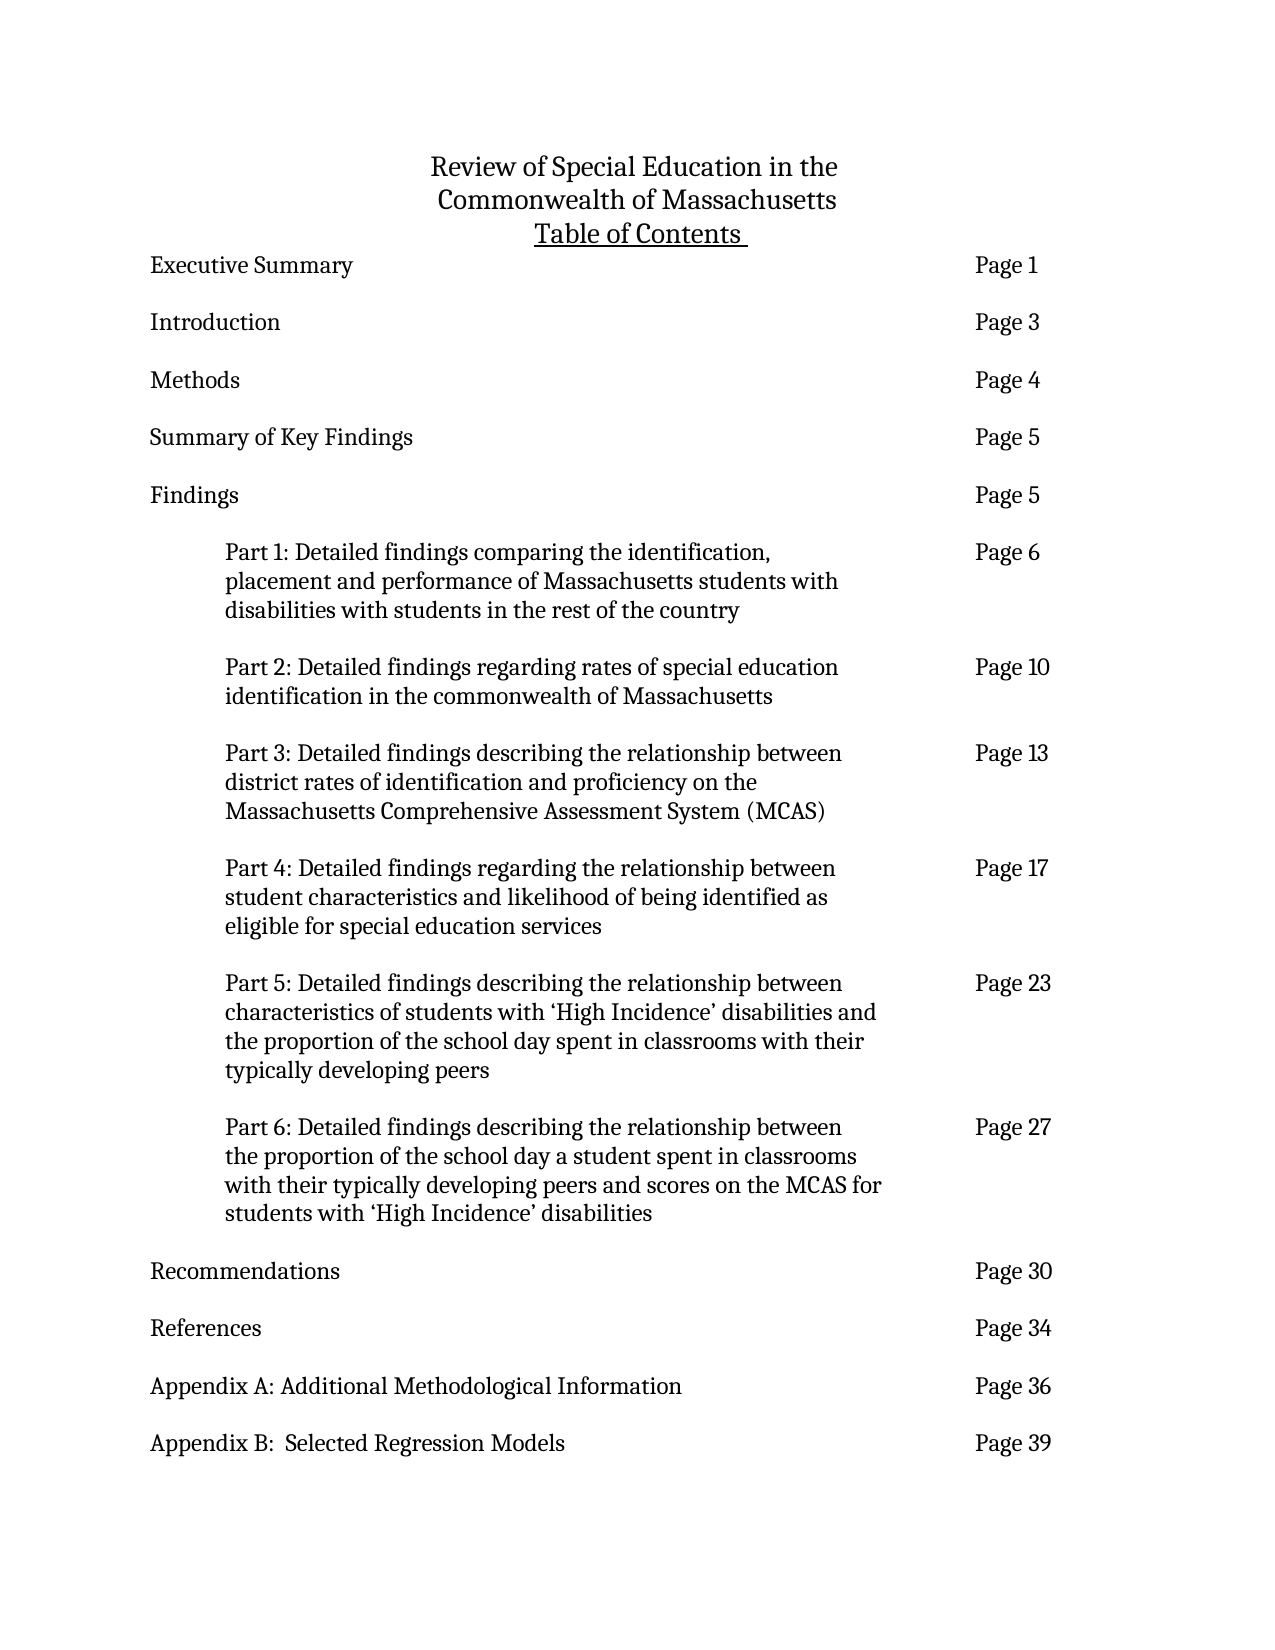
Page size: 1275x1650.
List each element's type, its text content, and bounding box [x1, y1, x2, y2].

text characteristics of students with ‘High Incidence’ disabilities and the proportion of the school day spent in classrooms with their typically developing peers [225, 998, 900, 1084]
text district rates of identification and proficiency on the Massachusetts Comprehensive Assessment System (MCAS) [225, 768, 900, 854]
text Findings Page 5 [150, 481, 1125, 509]
text student characteristics and likelihood of being identified as eligible for special education services [225, 883, 900, 941]
text References Page 34 [150, 1314, 1125, 1343]
text Summary of Key Findings Page 5 [150, 423, 1125, 452]
text Review of Special Education in the Commonwealth of Massachusetts [150, 150, 1125, 217]
text Part 6: Detailed findings describing the relationship between Page 27 [225, 1113, 1125, 1142]
text Executive Summary Page 1 [150, 251, 1125, 279]
text Part 1: Detailed findings comparing the identification, Page 6 [225, 538, 1125, 567]
text Recommendations Page 30 [150, 1257, 1125, 1286]
text placement and performance of Massachusetts students with disabilities with students in the rest of the country [225, 567, 900, 653]
text Introduction Page 3 [150, 308, 1125, 337]
text Appendix B: Selected Regression Models Page 39 [150, 1429, 1125, 1458]
text Part 3: Detailed findings describing the relationship between Page 13 [225, 739, 1125, 768]
text Part 5: Detailed findings describing the relationship between Page 23 [225, 969, 1125, 998]
text Table of Contents [150, 217, 1125, 251]
text Appendix A: Additional Methodological Information Page 36 [150, 1372, 1125, 1401]
text Part 4: Detailed findings regarding the relationship between Page 17 [225, 854, 1125, 883]
text identification in the commonwealth of Massachusetts [225, 682, 1125, 711]
text Methods Page 4 [150, 366, 1125, 394]
text the proportion of the school day a student spent in classrooms with their typically developing peers and scores on the MCAS for students with ‘High Incidence’ disabilities [225, 1142, 900, 1228]
text Part 2: Detailed findings regarding rates of special education Page 10 [225, 653, 1125, 682]
